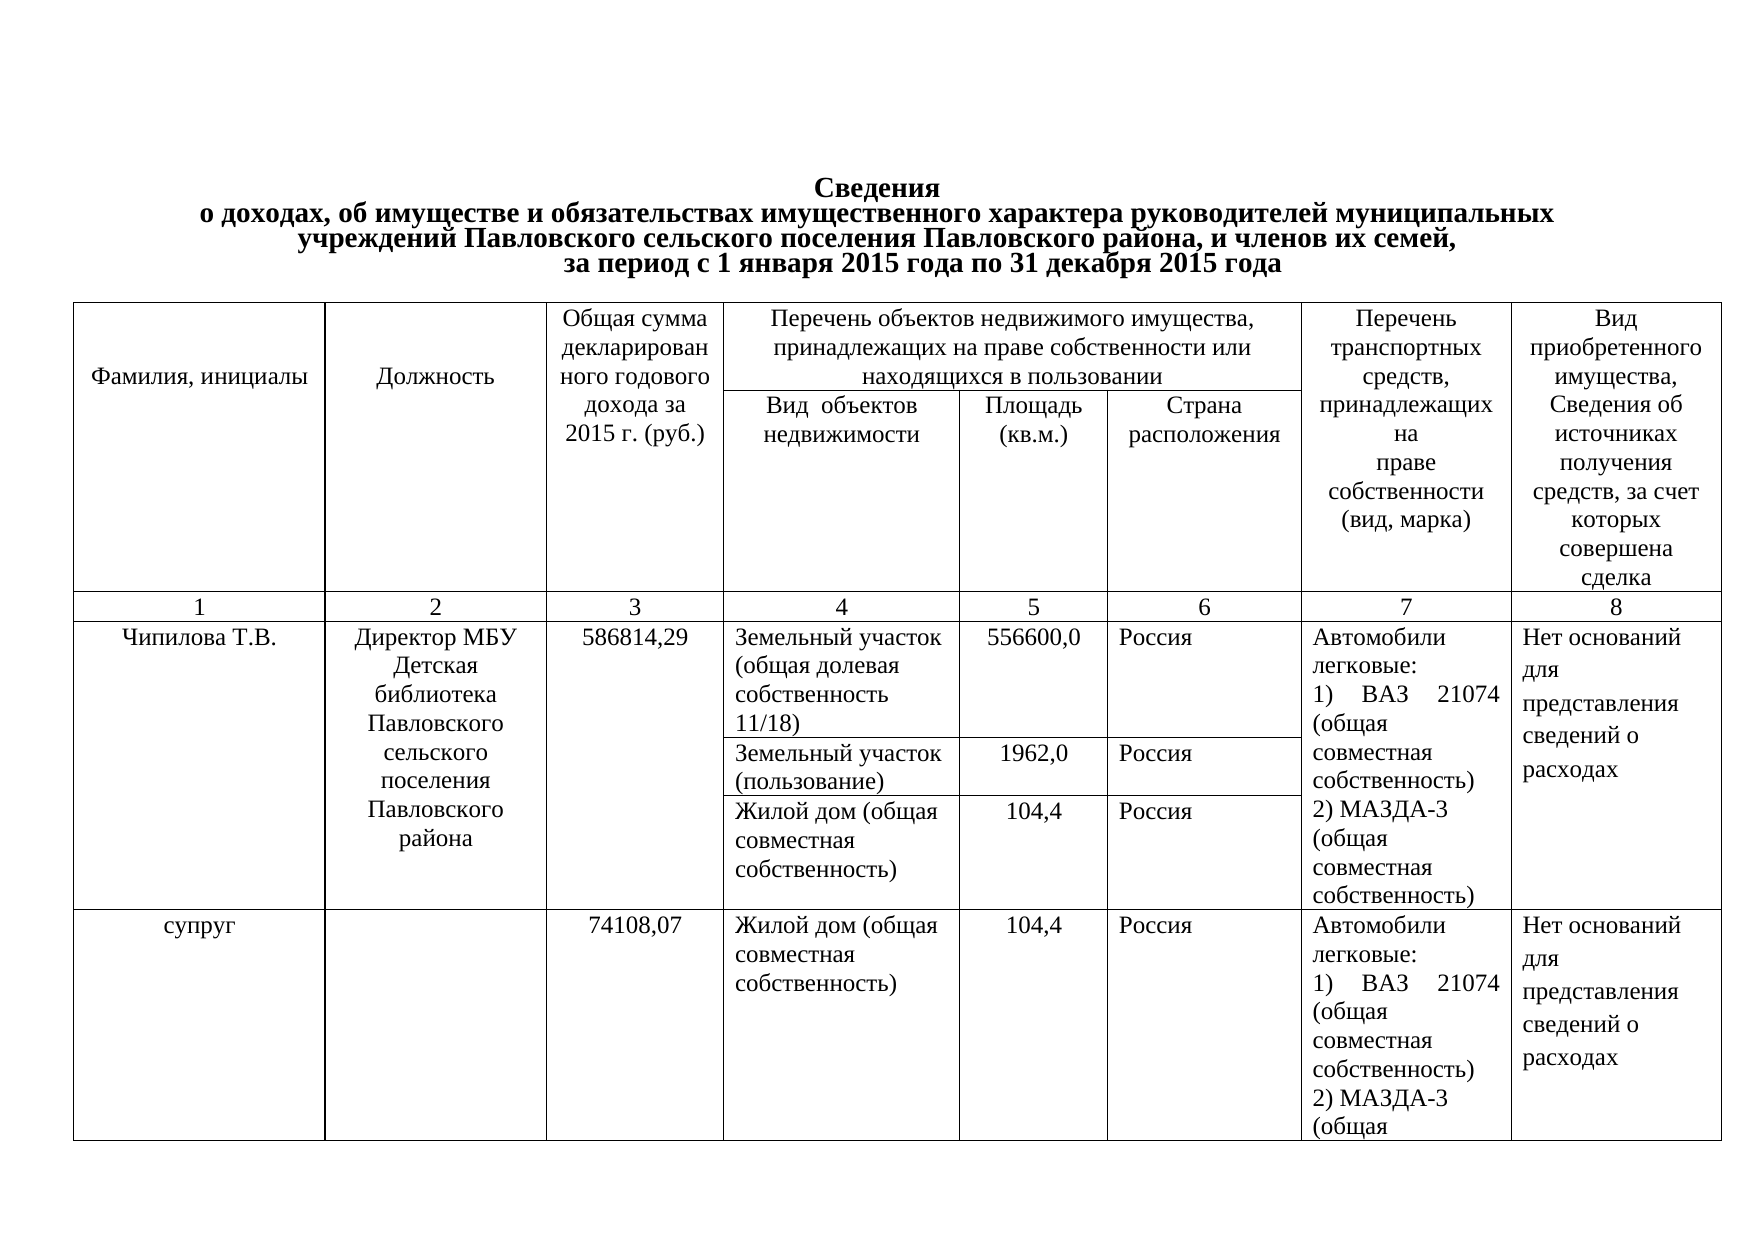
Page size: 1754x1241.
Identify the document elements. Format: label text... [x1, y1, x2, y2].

table_cell Земельный участок (общая долевая собственность 11/18) [724, 622, 959, 737]
table_header Должность [326, 303, 546, 591]
table_cell [326, 910, 546, 1140]
table_cell Нет оснований для представления сведений о расходах [1512, 622, 1721, 909]
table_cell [1512, 910, 1721, 1140]
table_cell Площадь (кв.м.) [960, 391, 1107, 591]
table_cell 6 [1108, 592, 1301, 621]
table_cell Страна расположения [1108, 391, 1301, 591]
text о доходах, об имуществе и обязательствах имущественного характера руководителей муниципальных учреждений Павловского сельского поселения Павловского района, и членов их семей, [118, 202, 1636, 252]
table_cell 7 [1302, 592, 1511, 621]
table_cell 4 [724, 592, 959, 621]
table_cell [1302, 910, 1511, 1140]
table_cell 104,4 [960, 796, 1107, 909]
table_cell Вид объектов недвижимости [724, 391, 959, 591]
table_cell 104,4 [960, 910, 1107, 1140]
table_cell 586814,29 [547, 622, 723, 909]
table_cell Россия [1108, 910, 1301, 1140]
text Сведения [118, 177, 1636, 202]
text за период с 1 января 2015 года по 31 декабря 2015 года [88, 252, 1728, 277]
table_header Перечень объектов недвижимого имущества, принадлежащих на праве собственности или находящихся в пользовании [724, 303, 1301, 389]
table_header Фамилия, инициалы [74, 303, 324, 591]
table_cell Жилой дом (общая совместная собственность) [724, 796, 959, 909]
table_cell Директор МБУ Детская библиотека Павловского сельского поселения Павловского района [326, 622, 546, 909]
table_cell 1962,0 [960, 738, 1107, 795]
table_cell Чипилова Т.В. [74, 622, 324, 909]
table_cell 556600,0 [960, 622, 1107, 737]
table_header Вид приобретенного имущества, Сведения об источниках получения средств, за счет которых совершена сделка [1512, 303, 1721, 591]
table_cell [724, 910, 959, 1140]
table_cell Земельный участок (пользование) [724, 738, 959, 795]
table_cell Россия [1108, 796, 1301, 909]
table_cell 8 [1512, 592, 1721, 621]
table_cell Россия [1108, 738, 1301, 795]
table_cell 3 [547, 592, 723, 621]
table_cell 2 [326, 592, 546, 621]
table_cell Россия [1108, 622, 1301, 737]
table_cell 1 [74, 592, 324, 621]
table_header Общая сумма декларирован ного годового дохода за 2015 г. (руб.) [547, 303, 723, 591]
table_cell супруг [74, 910, 324, 1140]
table_cell Автомобили легковые: 1) ВАЗ 21074 (общая совместная собственность) 2) МАЗДА-3 (общая совместная собственность) [1302, 622, 1511, 909]
table_cell 5 [960, 592, 1107, 621]
table_header Перечень транспортных средств, принадлежащих на праве собственности (вид, марка) [1302, 303, 1511, 591]
table_cell 74108,07 [547, 910, 723, 1140]
